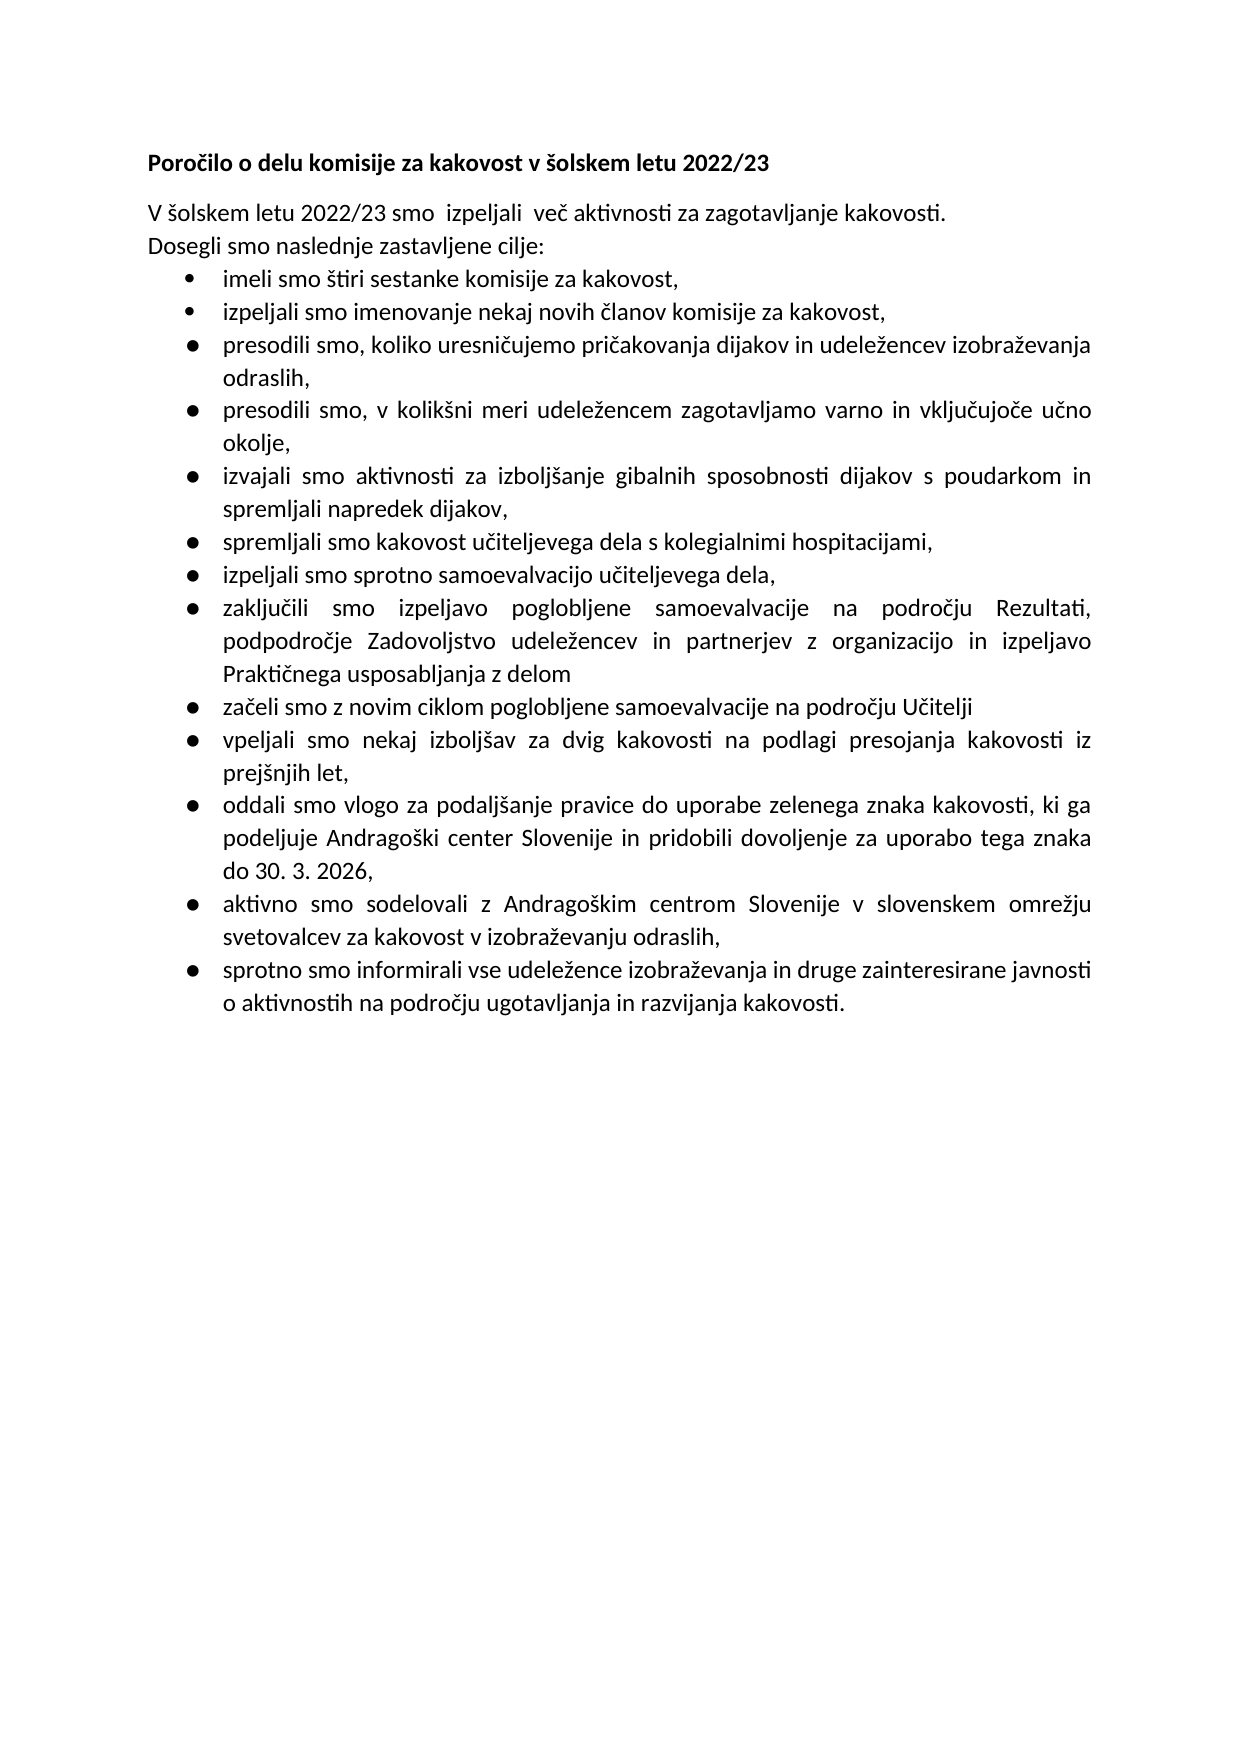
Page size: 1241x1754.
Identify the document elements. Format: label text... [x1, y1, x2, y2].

list izpeljali smo sprotno samoevalvacijo učiteljevega dela, [185, 559, 1093, 590]
list presodili smo, v kolikšni meri udeležencem zagotavljamo varno in vključujoče učno okolje, [185, 395, 1093, 458]
list spremljali smo kakovost učiteljevega dela s kolegialnimi hospitacijami, [185, 526, 1093, 557]
text V šolskem letu 2022/23 smo izpeljali več aktivnosti za zagotavljanje kakovosti. [148, 197, 1093, 228]
list sprotno smo informirali vse udeležence izobraževanja in druge zainteresirane javnosti o aktivnostih na področju ugotavljanja in razvijanja kakovosti. [185, 954, 1093, 1018]
list oddali smo vlogo za podaljšanje pravice do uporabe zelenega znaka kakovosti, ki ga podeljuje Andragoški center Slovenije in pridobili dovoljenje za uporabo tega znaka do 30. 3. 2026, [185, 790, 1093, 886]
list izpeljali smo imenovanje nekaj novih članov komisije za kakovost, [185, 296, 1093, 326]
list izvajali smo aktivnosti za izboljšanje gibalnih sposobnosti dijakov s poudarkom in spremljali napredek dijakov, [185, 461, 1093, 524]
list presodili smo, koliko uresničujemo pričakovanja dijakov in udeležencev izobraževanja odraslih, [185, 329, 1093, 392]
list aktivno smo sodelovali z Andragoškim centrom Slovenije v slovenskem omrežju svetovalcev za kakovost v izobraževanju odraslih, [185, 888, 1093, 952]
list vpeljali smo nekaj izboljšav za dvig kakovosti na podlagi presojanja kakovosti iz prejšnjih let, [185, 724, 1093, 787]
text Poročilo o delu komisije za kakovost v šolskem letu 2022/23 [148, 148, 1093, 178]
list imeli smo štiri sestanke komisije za kakovost, [185, 263, 1093, 293]
text Dosegli smo naslednje zastavljene cilje: [148, 230, 1093, 261]
list zaključili smo izpeljavo poglobljene samoevalvacije na področju Rezultati, podpodročje Zadovoljstvo udeležencev in partnerjev z organizacijo in izpeljavo Praktičnega usposabljanja z delom [185, 592, 1093, 688]
list začeli smo z novim ciklom poglobljene samoevalvacije na področju Učitelji [185, 691, 1093, 721]
